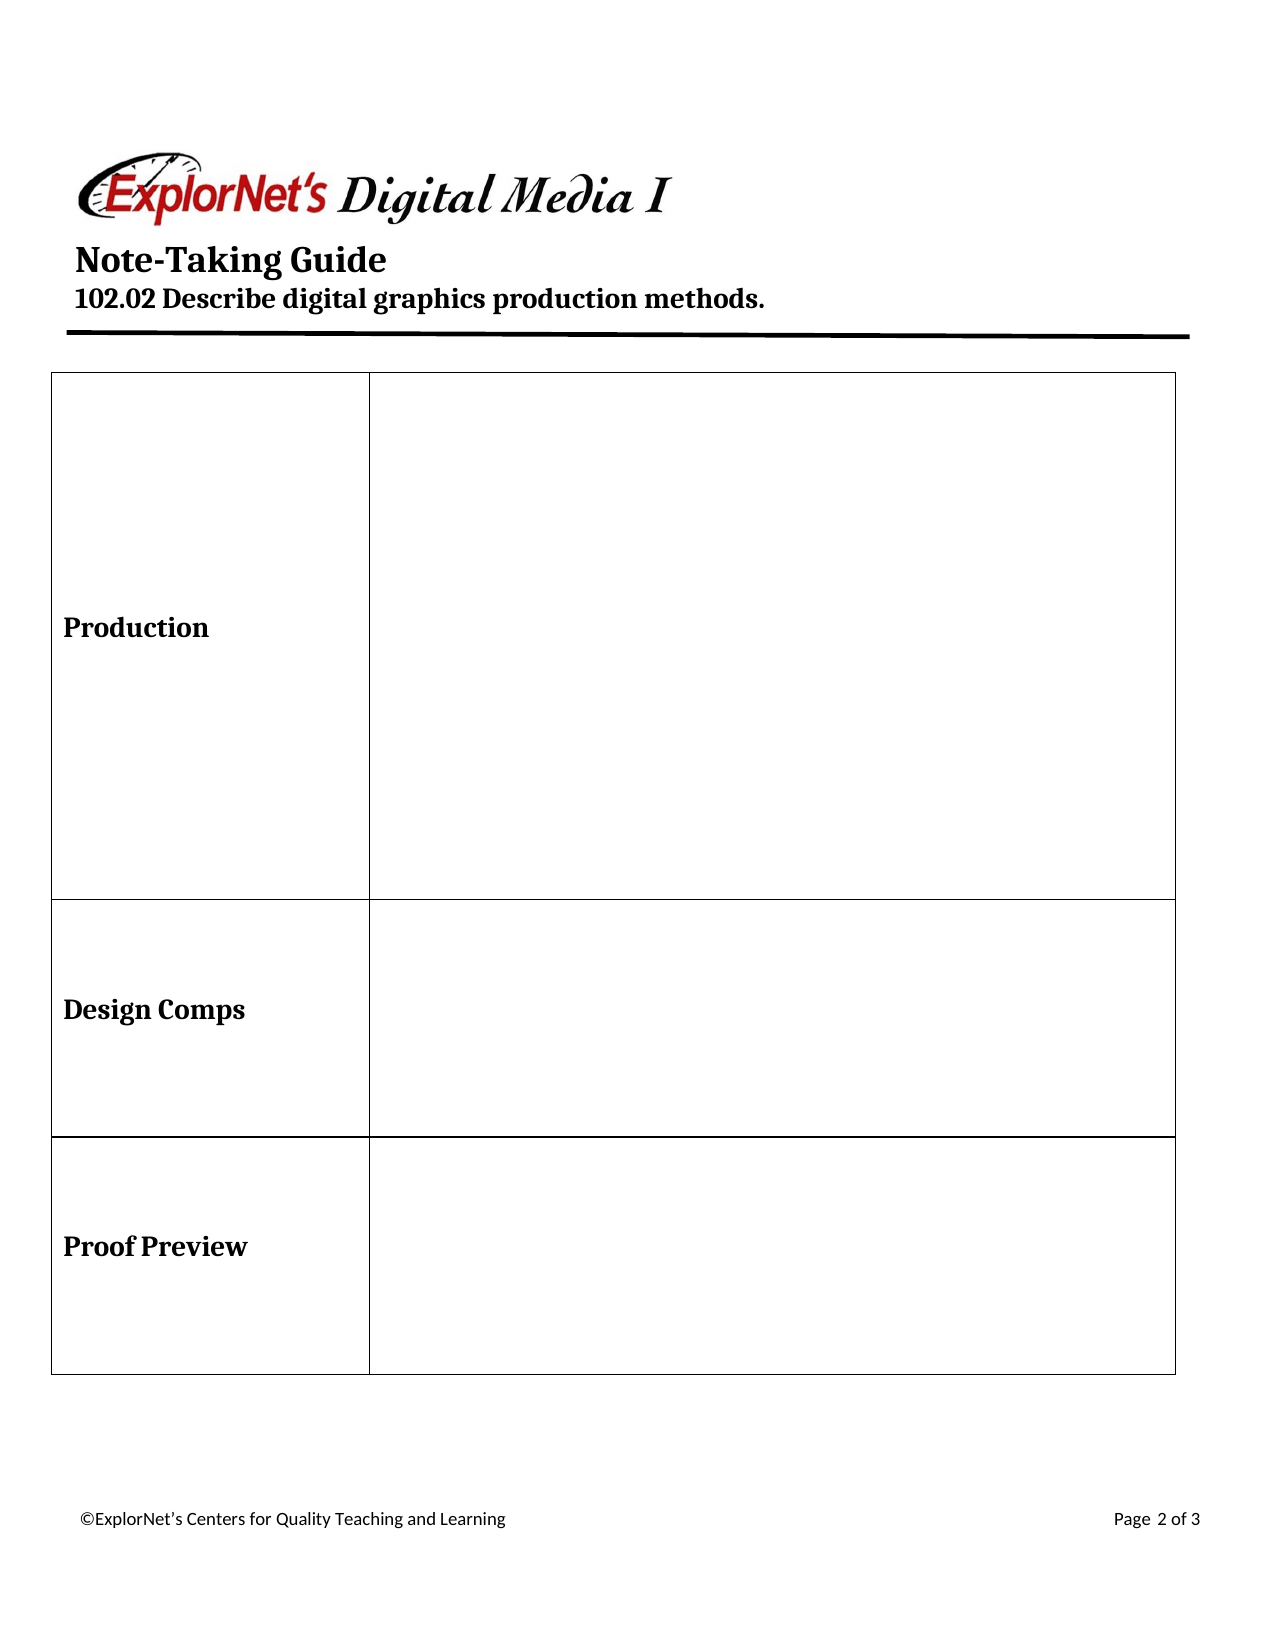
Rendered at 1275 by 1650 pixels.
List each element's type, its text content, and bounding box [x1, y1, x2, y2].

table_cell Proof Preview [52, 1138, 369, 1374]
table_cell Design Comps [52, 900, 369, 1136]
table_cell [370, 900, 1175, 1136]
table_cell [370, 373, 1175, 899]
table_cell [370, 1138, 1175, 1374]
picture [75, 150, 1200, 240]
table_cell Production [52, 373, 369, 899]
